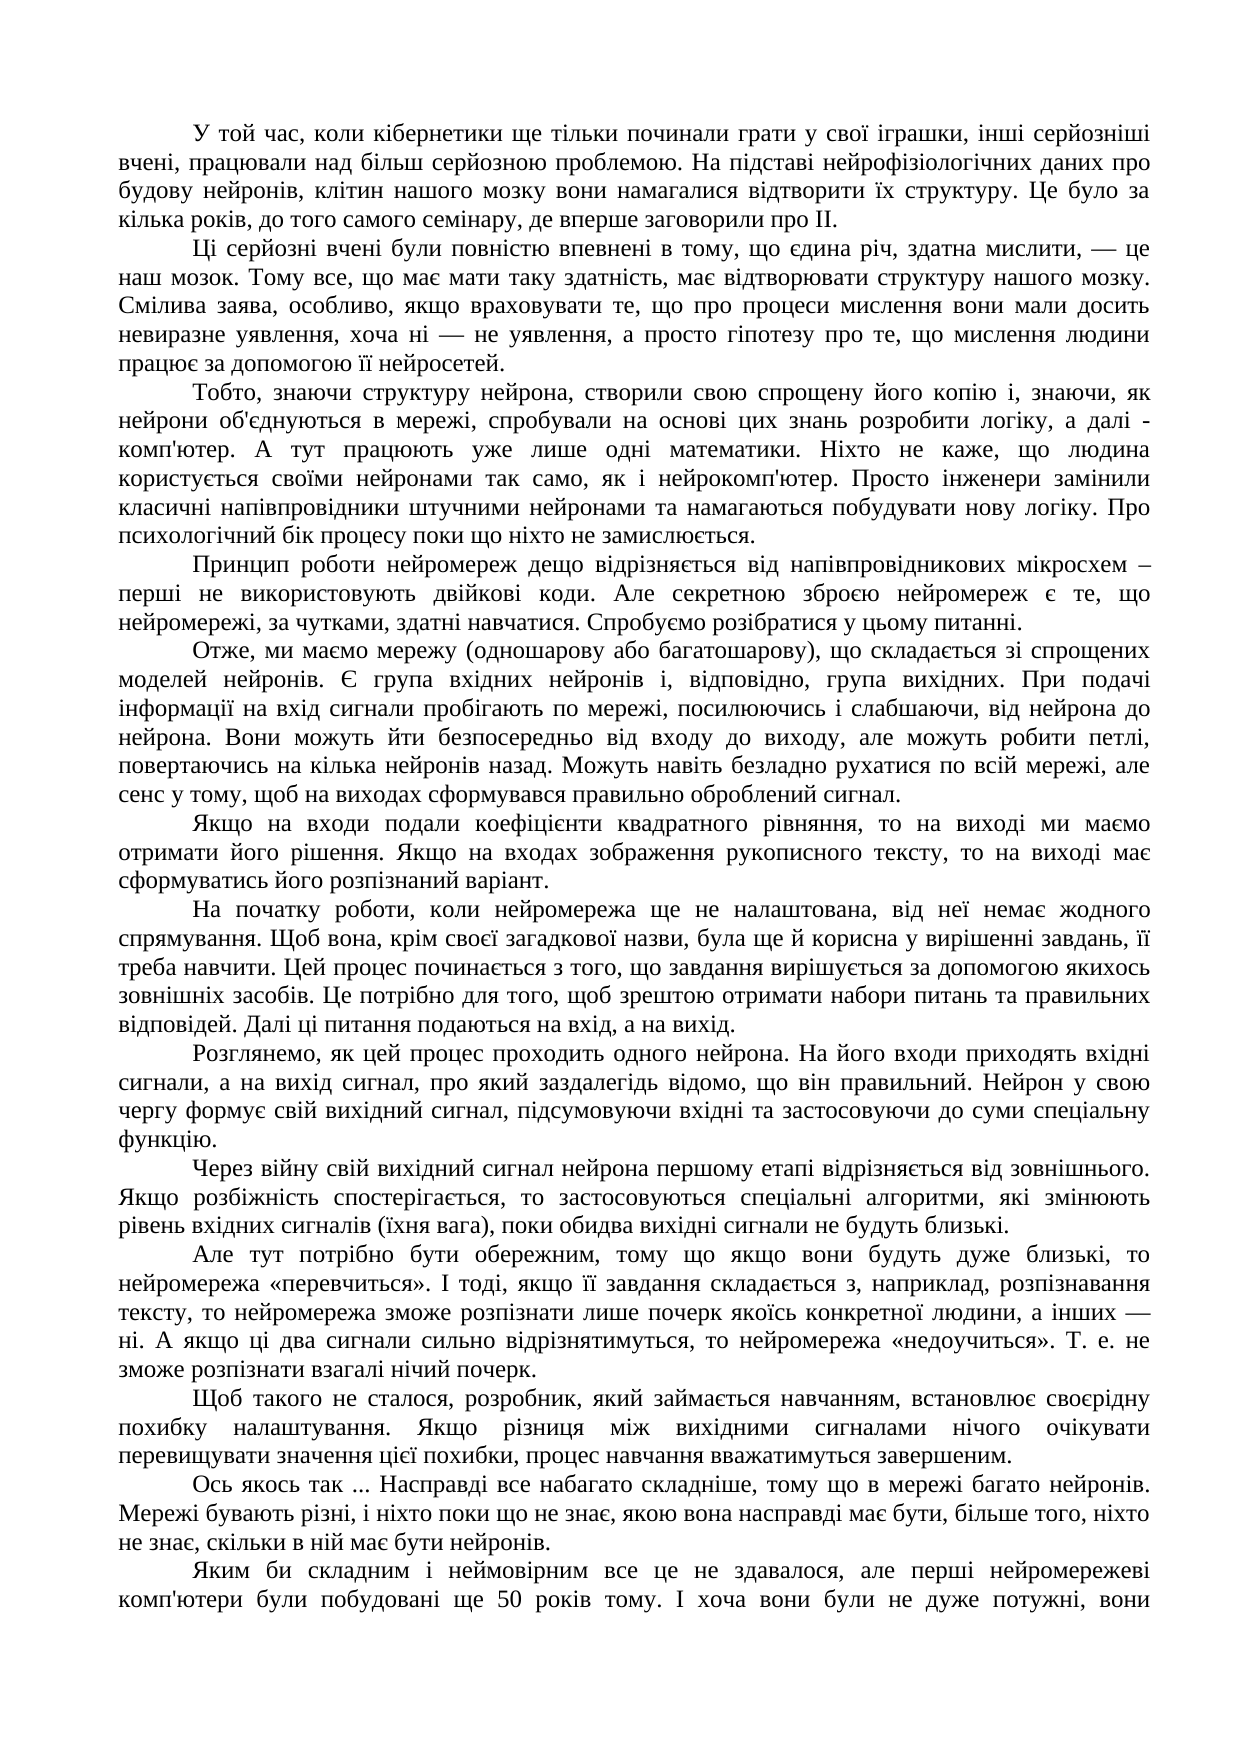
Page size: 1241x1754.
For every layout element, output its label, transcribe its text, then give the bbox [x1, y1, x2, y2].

text У той час, коли кібернетики ще тільки починали грати у свої іграшки, інші серйозніші вчені, працювали над більш серйозною проблемою. На підставі нейрофізіологічних даних про будову нейронів, клітин нашого мозку вони намагалися відтворити їх структуру. Це було за кілька років, до того самого семінару, де вперше заговорили про ІІ. [118, 118, 1152, 233]
text На початку роботи, коли нейромережа ще не налаштована, від неї немає жодного спрямування. Щоб вона, крім своєї загадкової назви, була ще й корисна у вирішенні завдань, її треба навчити. Цей процес починається з того, що завдання вирішується за допомогою якихось зовнішніх засобів. Це потрібно для того, щоб зрештою отримати набори питань та правильних відповідей. Далі ці питання подаються на вхід, а на вихід. [118, 894, 1152, 1038]
text Через війну свій вихідний сигнал нейрона першому етапі відрізняється від зовнішнього. Якщо розбіжність спостерігається, то застосовуються спеціальні алгоритми, які змінюють рівень вхідних сигналів (їхня вага), поки обидва вихідні сигнали не будуть близькі. [118, 1153, 1152, 1239]
text Ці серйозні вчені були повністю впевнені в тому, що єдина річ, здатна мислити, — це наш мозок. Тому все, що має мати таку здатність, має відтворювати структуру нашого мозку. Смілива заява, особливо, якщо враховувати те, що про процеси мислення вони мали досить невиразне уявлення, хоча ні — не уявлення, а просто гіпотезу про те, що мислення людини працює за допомогою її нейросетей. [118, 233, 1152, 377]
text Якщо на входи подали коефіцієнти квадратного рівняння, то на виході ми маємо отримати його рішення. Якщо на входах зображення рукописного тексту, то на виході має сформуватись його розпізнаний варіант. [118, 808, 1152, 894]
text Розглянемо, як цей процес проходить одного нейрона. На його входи приходять вхідні сигнали, а на вихід сигнал, про який заздалегідь відомо, що він правильний. Нейрон у свою чергу формує свій вихідний сигнал, підсумовуючи вхідні та застосовуючи до суми спеціальну функцію. [118, 1038, 1152, 1153]
text Але тут потрібно бути обережним, тому що якщо вони будуть дуже близькі, то нейромережа «перевчиться». І тоді, якщо її завдання складається з, наприклад, розпізнавання тексту, то нейромережа зможе розпізнати лише почерк якоїсь конкретної людини, а інших — ні. А якщо ці два сигнали сильно відрізнятимуться, то нейромережа «недоучиться». Т. е. не зможе розпізнати взагалі нічий почерк. [118, 1239, 1152, 1383]
text Щоб такого не сталося, розробник, який займається навчанням, встановлює своєрідну похибку налаштування. Якщо різниця між вихідними сигналами нічого очікувати перевищувати значення цієї похибки, процес навчання вважатимуться завершеним. [118, 1383, 1152, 1469]
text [118, 1556, 1152, 1613]
text Отже, ми маємо мережу (одношарову або багатошарову), що складається зі спрощених моделей нейронів. Є група вхідних нейронів і, відповідно, група вихідних. При подачі інформації на вхід сигнали пробігають по мережі, посилюючись і слабшаючи, від нейрона до нейрона. Вони можуть йти безпосередньо від входу до виходу, але можуть робити петлі, повертаючись на кілька нейронів назад. Можуть навіть безладно рухатися по всій мережі, але сенс у тому, щоб на виходах сформувався правильно оброблений сигнал. [118, 636, 1152, 808]
text Тобто, знаючи структуру нейрона, створили свою спрощену його копію і, знаючи, як нейрони об'єднуються в мережі, спробували на основі цих знань розробити логіку, а далі - комп'ютер. А тут працюють уже лише одні математики. Ніхто не каже, що людина користується своїми нейронами так само, як і нейрокомп'ютер. Просто інженери замінили класичні напівпровідники штучними нейронами та намагаються побудувати нову логіку. Про психологічний бік процесу поки що ніхто не замислюється. [118, 377, 1152, 549]
text Принцип роботи нейромереж дещо відрізняється від напівпровідникових мікросхем – перші не використовують двійкові коди. Але секретною зброєю нейромереж є те, що нейромережі, за чутками, здатні навчатися. Спробуємо розібратися у цьому питанні. [118, 549, 1152, 636]
text Ось якось так ... Насправді все набагато складніше, тому що в мережі багато нейронів. Мережі бувають різні, і ніхто поки що не знає, якою вона насправді має бути, більше того, ніхто не знає, скільки в ній має бути нейронів. [118, 1469, 1152, 1556]
